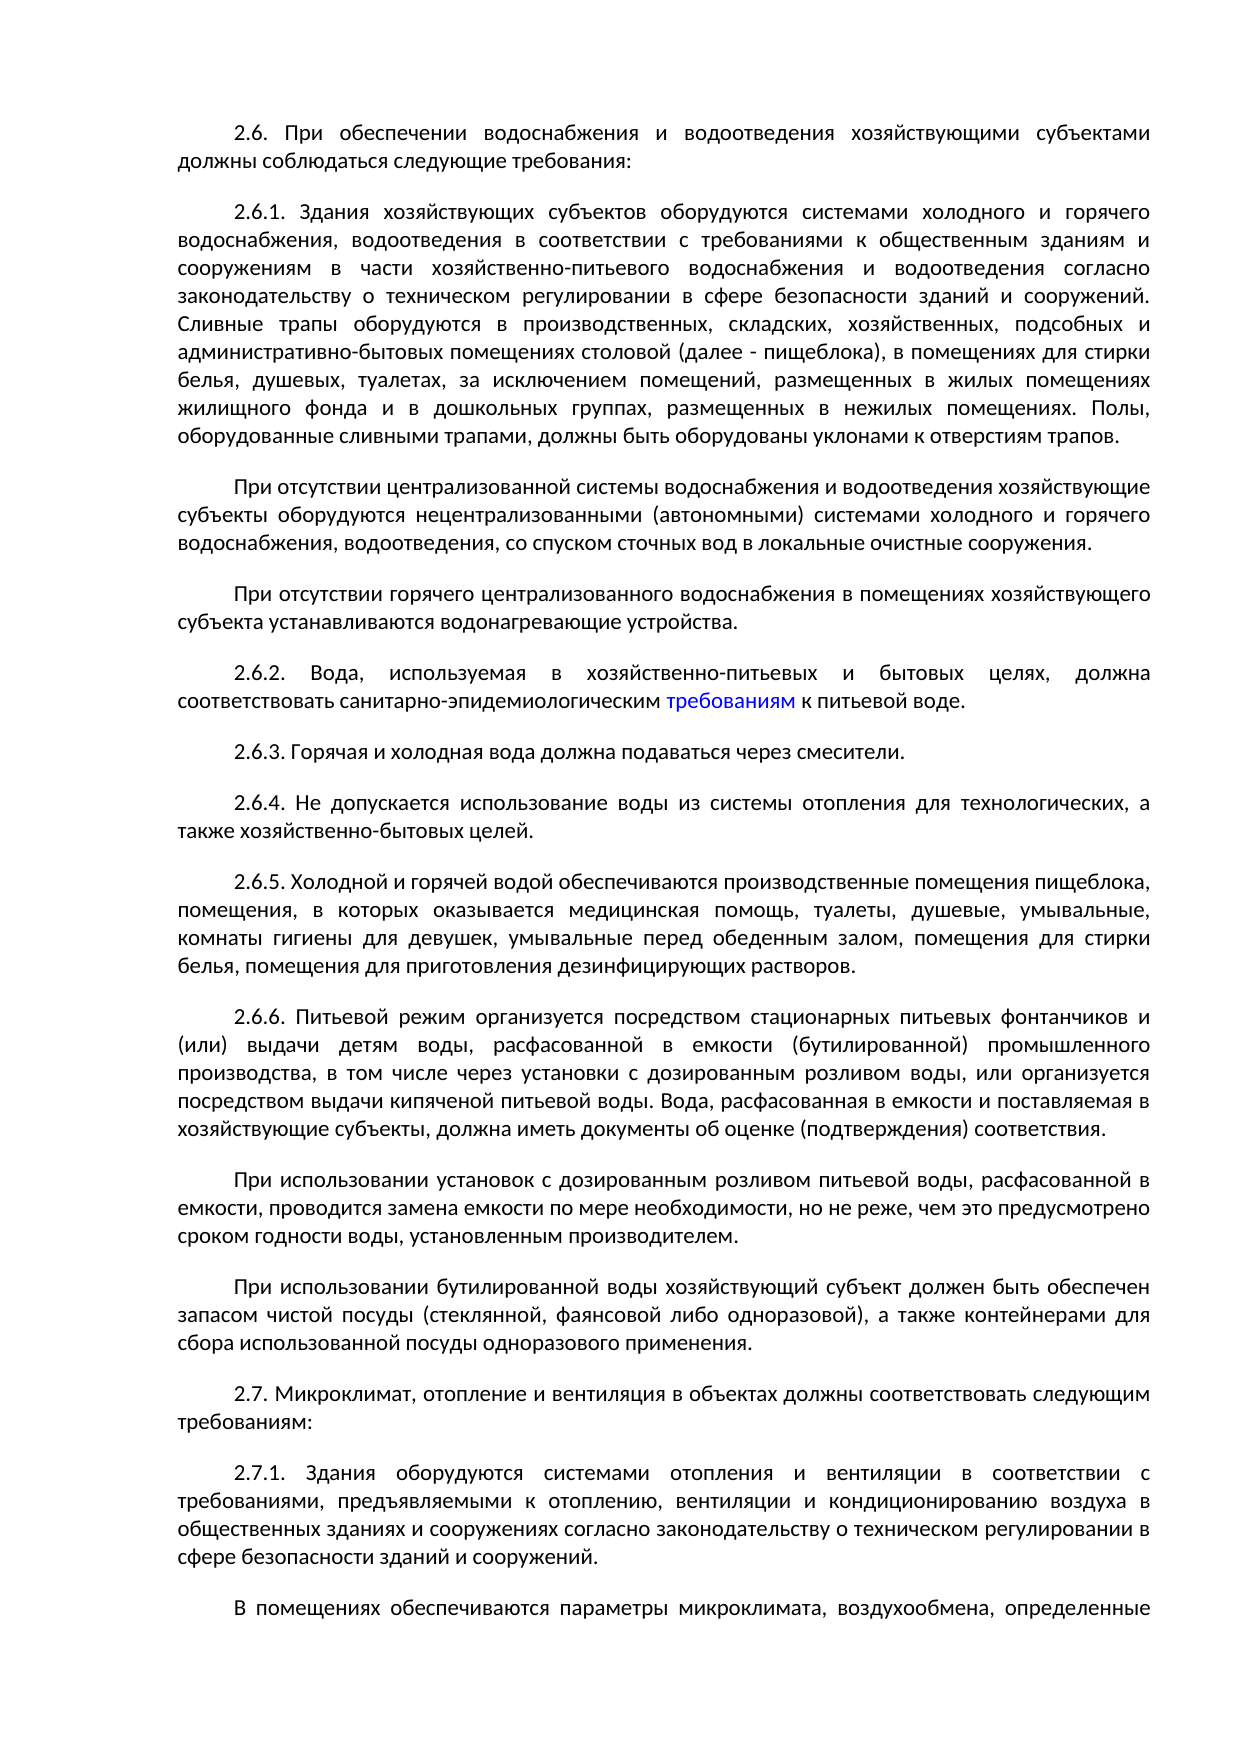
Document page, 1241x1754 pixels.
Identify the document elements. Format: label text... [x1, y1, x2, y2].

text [177, 1593, 1152, 1621]
text 2.7. Микроклимат, отопление и вентиляция в объектах должны соответствовать следующим требованиям: [177, 1379, 1152, 1435]
text 2.6. При обеспечении водоснабжения и водоотведения хозяйствующими субъектами должны соблюдаться следующие требования: [177, 118, 1152, 174]
text При использовании бутилированной воды хозяйствующий субъект должен быть обеспечен запасом чистой посуды (стеклянной, фаянсовой либо одноразовой), а также контейнерами для сбора использованной посуды одноразового применения. [177, 1272, 1152, 1356]
text При отсутствии централизованной системы водоснабжения и водоотведения хозяйствующие субъекты оборудуются нецентрализованными (автономными) системами холодного и горячего водоснабжения, водоотведения, со спуском сточных вод в локальные очистные сооружения. [177, 472, 1152, 556]
text 2.6.3. Горячая и холодная вода должна подаваться через смесители. [177, 737, 1152, 765]
text 2.6.2. Вода, используемая в хозяйственно-питьевых и бытовых целях, должна соответствовать санитарно-эпидемиологическим требованиям к питьевой воде. [177, 658, 1152, 714]
text При отсутствии горячего централизованного водоснабжения в помещениях хозяйствующего субъекта устанавливаются водонагревающие устройства. [177, 579, 1152, 635]
text 2.6.6. Питьевой режим организуется посредством стационарных питьевых фонтанчиков и (или) выдачи детям воды, расфасованной в емкости (бутилированной) промышленного производства, в том числе через установки с дозированным розливом воды, или организуется посредством выдачи кипяченой питьевой воды. Вода, расфасованная в емкости и поставляемая в хозяйствующие субъекты, должна иметь документы об оценке (подтверждения) соответствия. [177, 1002, 1152, 1142]
text 2.6.5. Холодной и горячей водой обеспечиваются производственные помещения пищеблока, помещения, в которых оказывается медицинская помощь, туалеты, душевые, умывальные, комнаты гигиены для девушек, умывальные перед обеденным залом, помещения для стирки белья, помещения для приготовления дезинфицирующих растворов. [177, 867, 1152, 979]
text 2.6.4. Не допускается использование воды из системы отопления для технологических, а также хозяйственно-бытовых целей. [177, 788, 1152, 844]
text 2.6.1. Здания хозяйствующих субъектов оборудуются системами холодного и горячего водоснабжения, водоотведения в соответствии с требованиями к общественным зданиям и сооружениям в части хозяйственно-питьевого водоснабжения и водоотведения согласно законодательству о техническом регулировании в сфере безопасности зданий и сооружений. Сливные трапы оборудуются в производственных, складских, хозяйственных, подсобных и административно-бытовых помещениях столовой (далее - пищеблока), в помещениях для стирки белья, душевых, туалетах, за исключением помещений, размещенных в жилых помещениях жилищного фонда и в дошкольных группах, размещенных в нежилых помещениях. Полы, оборудованные сливными трапами, должны быть оборудованы уклонами к отверстиям трапов. [177, 197, 1152, 449]
text При использовании установок с дозированным розливом питьевой воды, расфасованной в емкости, проводится замена емкости по мере необходимости, но не реже, чем это предусмотрено сроком годности воды, установленным производителем. [177, 1165, 1152, 1249]
text 2.7.1. Здания оборудуются системами отопления и вентиляции в соответствии с требованиями, предъявляемыми к отоплению, вентиляции и кондиционированию воздуха в общественных зданиях и сооружениях согласно законодательству о техническом регулировании в сфере безопасности зданий и сооружений. [177, 1458, 1152, 1570]
